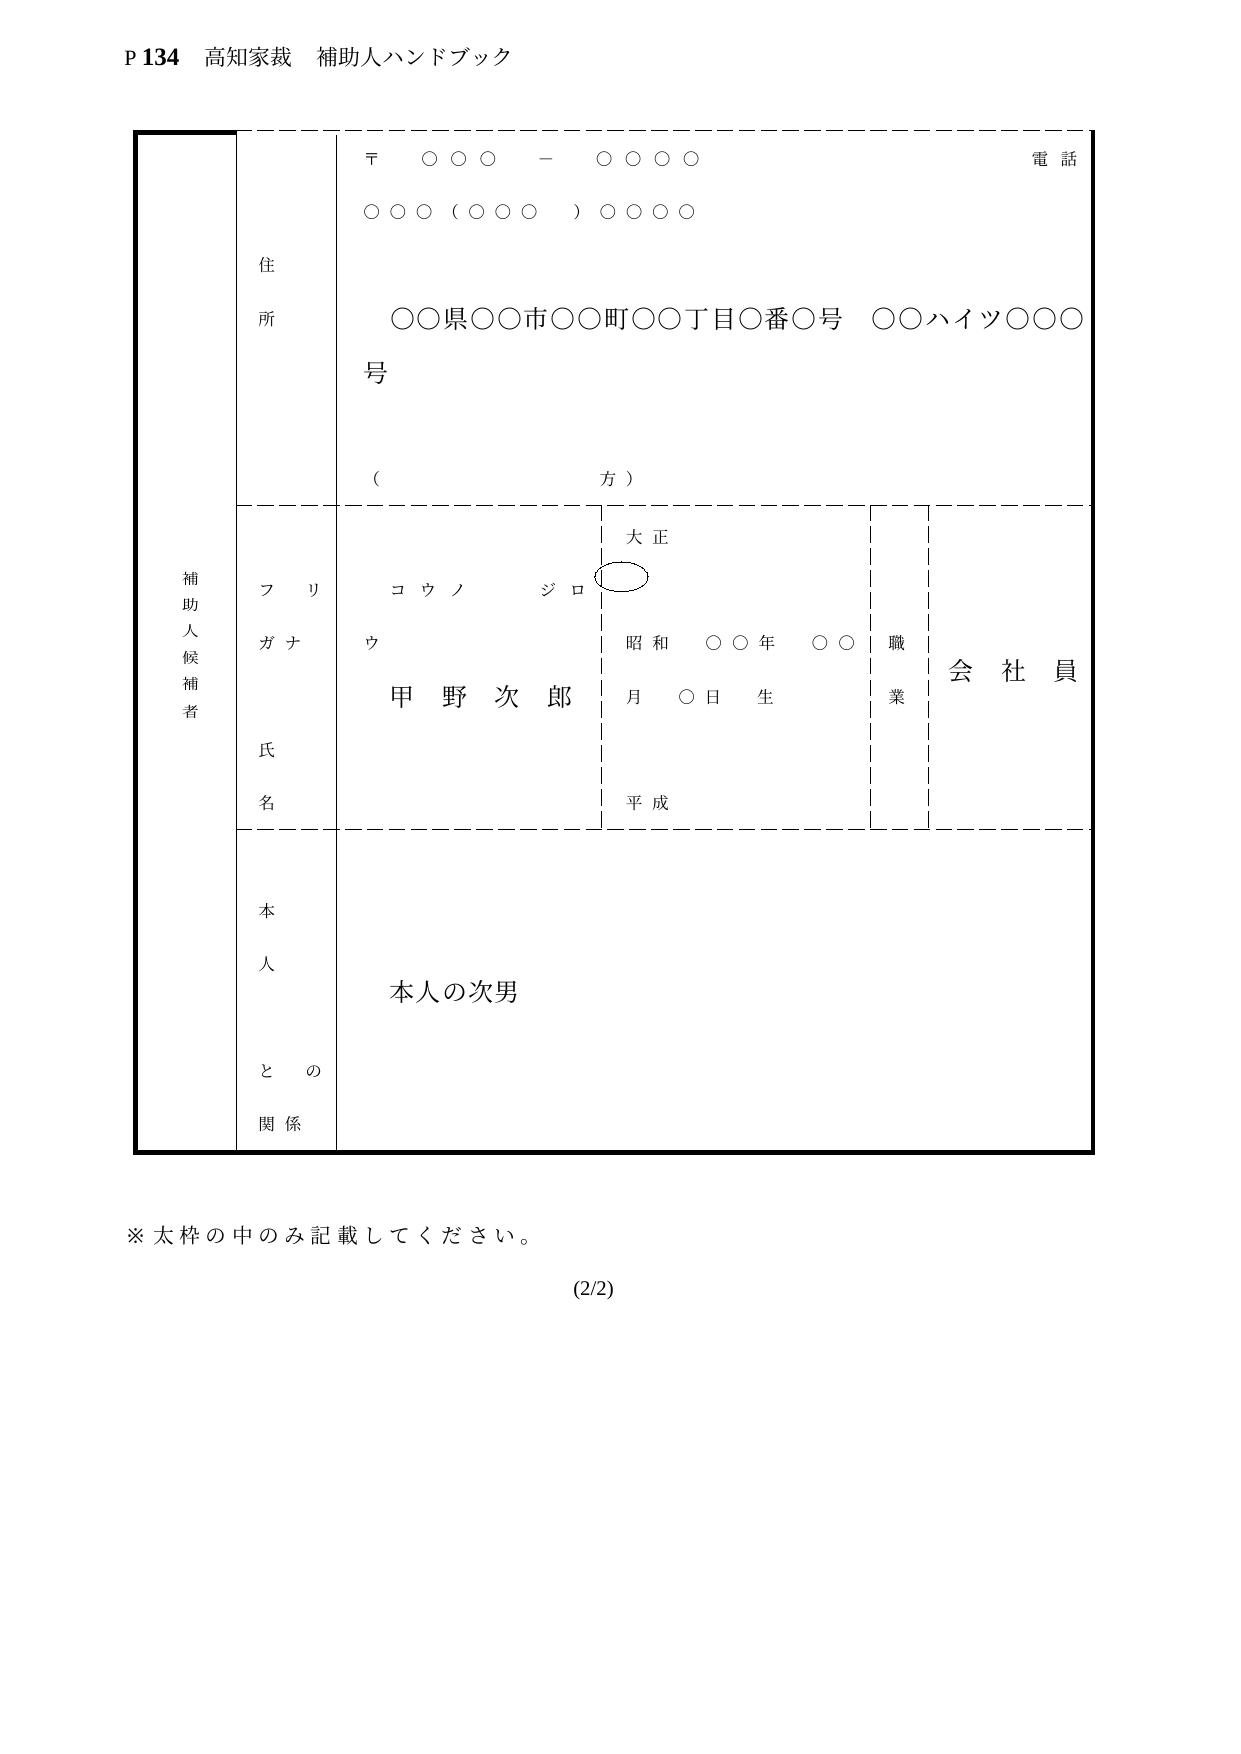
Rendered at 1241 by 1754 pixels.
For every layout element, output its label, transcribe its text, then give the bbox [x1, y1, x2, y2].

text ※太枠の中のみ記載してください。 [127, 1208, 1072, 1262]
text (2/2) [127, 1262, 1072, 1315]
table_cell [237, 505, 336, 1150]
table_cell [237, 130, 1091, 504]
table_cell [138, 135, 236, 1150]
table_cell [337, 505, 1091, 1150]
